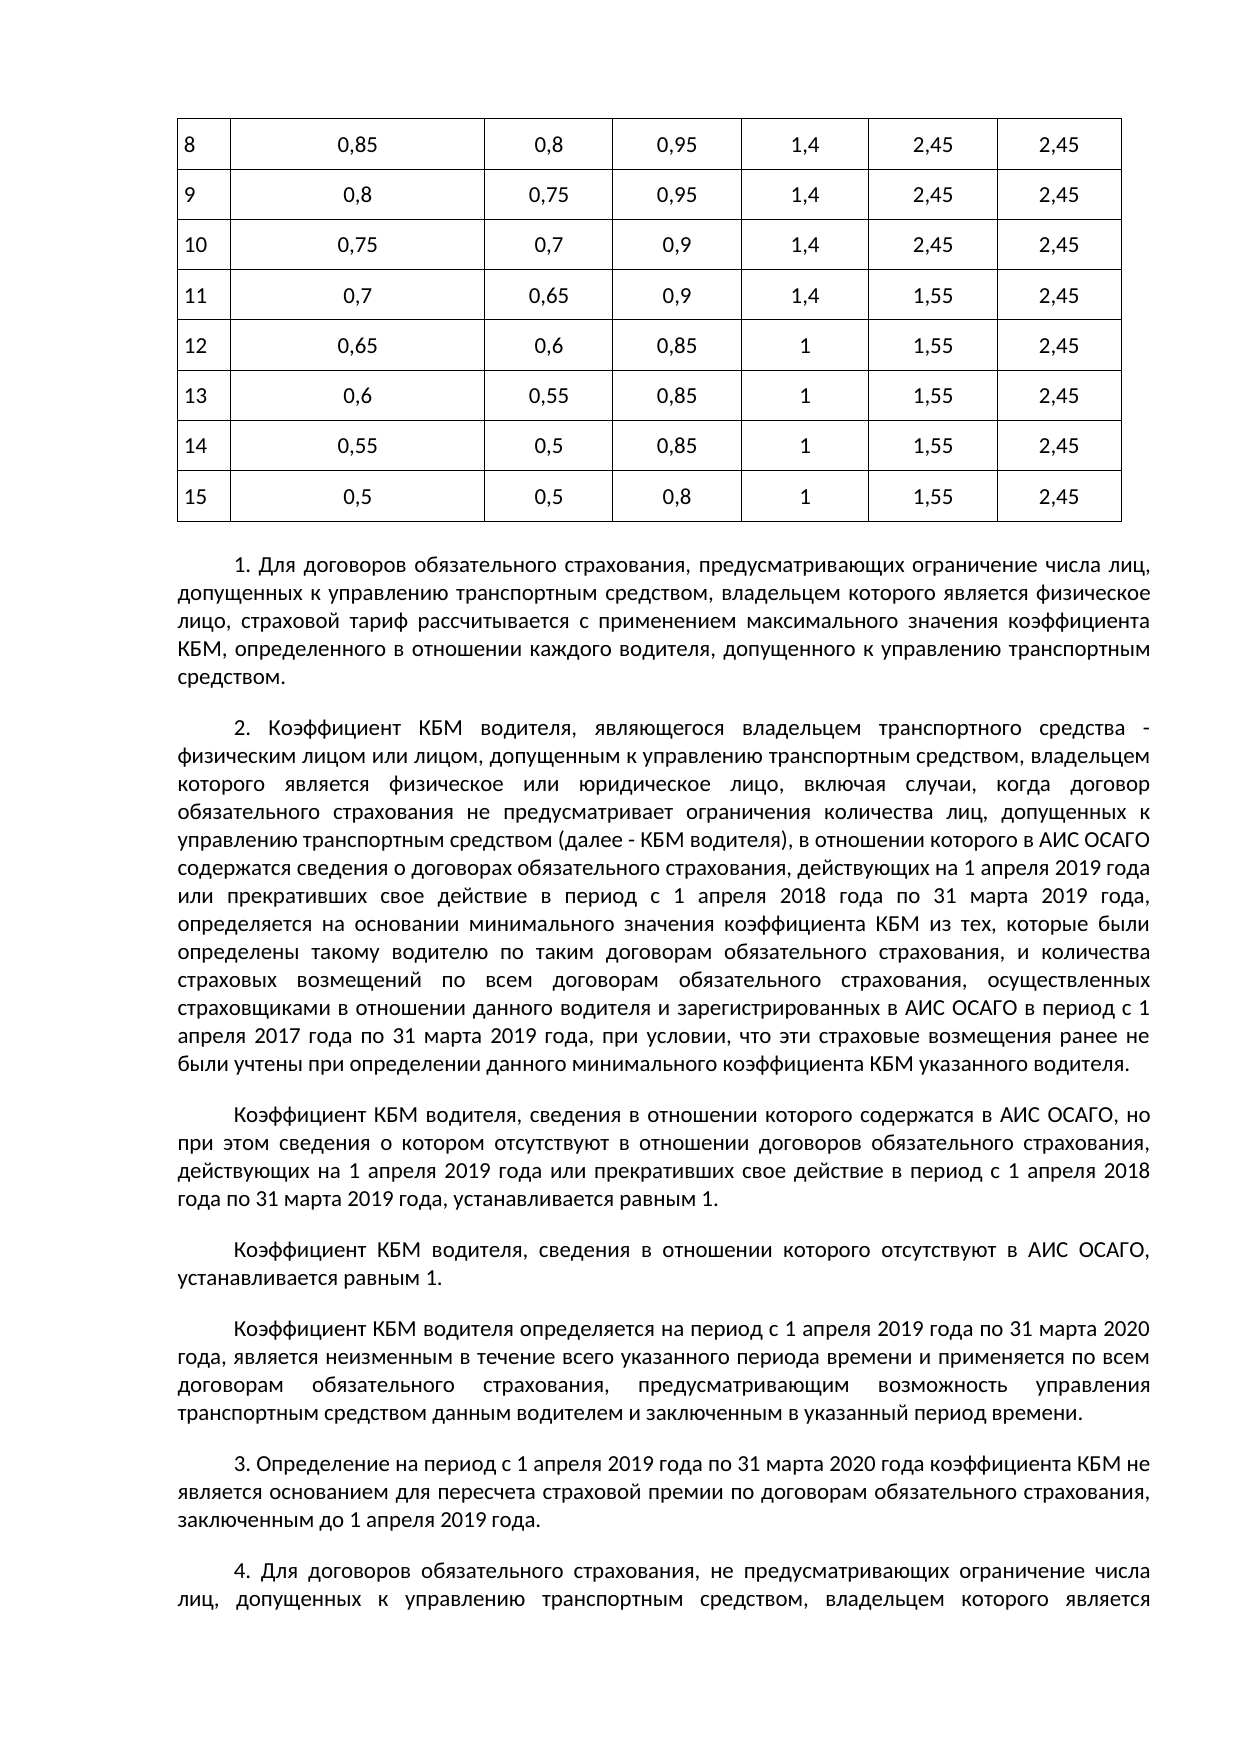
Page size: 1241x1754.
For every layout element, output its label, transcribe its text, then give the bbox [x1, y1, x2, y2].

table_cell 0,5 [231, 471, 484, 521]
table_cell 0,8 [485, 119, 612, 168]
table_cell 1,4 [742, 220, 868, 269]
table_cell 10 [178, 220, 230, 269]
table_cell 2,45 [998, 421, 1121, 470]
table_cell 0,55 [485, 371, 612, 420]
table_cell 0,55 [231, 421, 484, 470]
table_cell 2,45 [998, 119, 1121, 168]
table_cell 2,45 [869, 170, 997, 219]
table_cell 2,45 [998, 220, 1121, 269]
text 1. Для договоров обязательного страхования, предусматривающих ограничение числа лиц, допущенных к управлению транспортным средством, владельцем которого является физическое лицо, страховой тариф рассчитывается с применением максимального значения коэффициента КБМ, определенного в отношении каждого водителя, допущенного к управлению транспортным средством. [177, 550, 1152, 690]
table_cell 12 [178, 320, 230, 370]
table_cell 0,95 [613, 119, 741, 168]
table_cell 8 [178, 119, 230, 168]
table_cell 0,85 [231, 119, 484, 168]
text Коэффициент КБМ водителя, сведения в отношении которого отсутствуют в АИС ОСАГО, устанавливается равным 1. [177, 1235, 1152, 1291]
table_cell 1,55 [869, 320, 997, 370]
table_cell 1 [742, 320, 868, 370]
table_cell 0,9 [613, 270, 741, 319]
table_cell 0,75 [231, 220, 484, 269]
text 3. Определение на период с 1 апреля 2019 года по 31 марта 2020 года коэффициента КБМ не является основанием для пересчета страховой премии по договорам обязательного страхования, заключенным до 1 апреля 2019 года. [177, 1449, 1152, 1533]
table_cell 0,7 [485, 220, 612, 269]
text Коэффициент КБМ водителя, сведения в отношении которого содержатся в АИС ОСАГО, но при этом сведения о котором отсутствуют в отношении договоров обязательного страхования, действующих на 1 апреля 2019 года или прекративших свое действие в период с 1 апреля 2018 года по 31 марта 2019 года, устанавливается равным 1. [177, 1100, 1152, 1212]
table_cell 1 [742, 471, 868, 521]
table_cell 2,45 [998, 471, 1121, 521]
table_cell 9 [178, 170, 230, 219]
table_cell 1,4 [742, 170, 868, 219]
table_cell 0,95 [613, 170, 741, 219]
table_cell 2,45 [998, 170, 1121, 219]
text Коэффициент КБМ водителя определяется на период с 1 апреля 2019 года по 31 марта 2020 года, является неизменным в течение всего указанного периода времени и применяется по всем договорам обязательного страхования, предусматривающим возможность управления транспортным средством данным водителем и заключенным в указанный период времени. [177, 1314, 1152, 1426]
table_cell 0,9 [613, 220, 741, 269]
table_cell 1 [742, 421, 868, 470]
table_cell 0,75 [485, 170, 612, 219]
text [177, 1556, 1152, 1612]
table_cell 11 [178, 270, 230, 319]
text 2. Коэффициент КБМ водителя, являющегося владельцем транспортного средства - физическим лицом или лицом, допущенным к управлению транспортным средством, владельцем которого является физическое или юридическое лицо, включая случаи, когда договор обязательного страхования не предусматривает ограничения количества лиц, допущенных к управлению транспортным средством (далее - КБМ водителя), в отношении которого в АИС ОСАГО содержатся сведения о договорах обязательного страхования, действующих на 1 апреля 2019 года или прекративших свое действие в период с 1 апреля 2018 года по 31 марта 2019 года, определяется на основании минимального значения коэффициента КБМ из тех, которые были определены такому водителю по таким договорам обязательного страхования, и количества страховых возмещений по всем договорам обязательного страхования, осуществленных страховщиками в отношении данного водителя и зарегистрированных в АИС ОСАГО в период с 1 апреля 2017 года по 31 марта 2019 года, при условии, что эти страховые возмещения ранее не были учтены при определении данного минимального коэффициента КБМ указанного водителя. [177, 713, 1152, 1077]
table_cell 0,85 [613, 320, 741, 370]
table_cell 15 [178, 471, 230, 521]
table_cell 0,85 [613, 371, 741, 420]
table_cell 1,55 [869, 270, 997, 319]
table_cell 0,6 [485, 320, 612, 370]
table_cell 0,8 [613, 471, 741, 521]
table_cell 2,45 [998, 371, 1121, 420]
table_cell 0,65 [485, 270, 612, 319]
table_cell 0,5 [485, 421, 612, 470]
table_cell 0,65 [231, 320, 484, 370]
table_cell 2,45 [869, 220, 997, 269]
table_cell 0,85 [613, 421, 741, 470]
table_cell 0,5 [485, 471, 612, 521]
table_cell 0,8 [231, 170, 484, 219]
table_cell 1,4 [742, 270, 868, 319]
table_cell 14 [178, 421, 230, 470]
table_cell 2,45 [998, 320, 1121, 370]
table_cell 0,7 [231, 270, 484, 319]
table_cell 13 [178, 371, 230, 420]
table_cell 1 [742, 371, 868, 420]
table_cell 2,45 [869, 119, 997, 168]
table_cell 1,4 [742, 119, 868, 168]
table_cell 2,45 [998, 270, 1121, 319]
table_cell 1,55 [869, 421, 997, 470]
table_cell 1,55 [869, 371, 997, 420]
table_cell 0,6 [231, 371, 484, 420]
table_cell 1,55 [869, 471, 997, 521]
